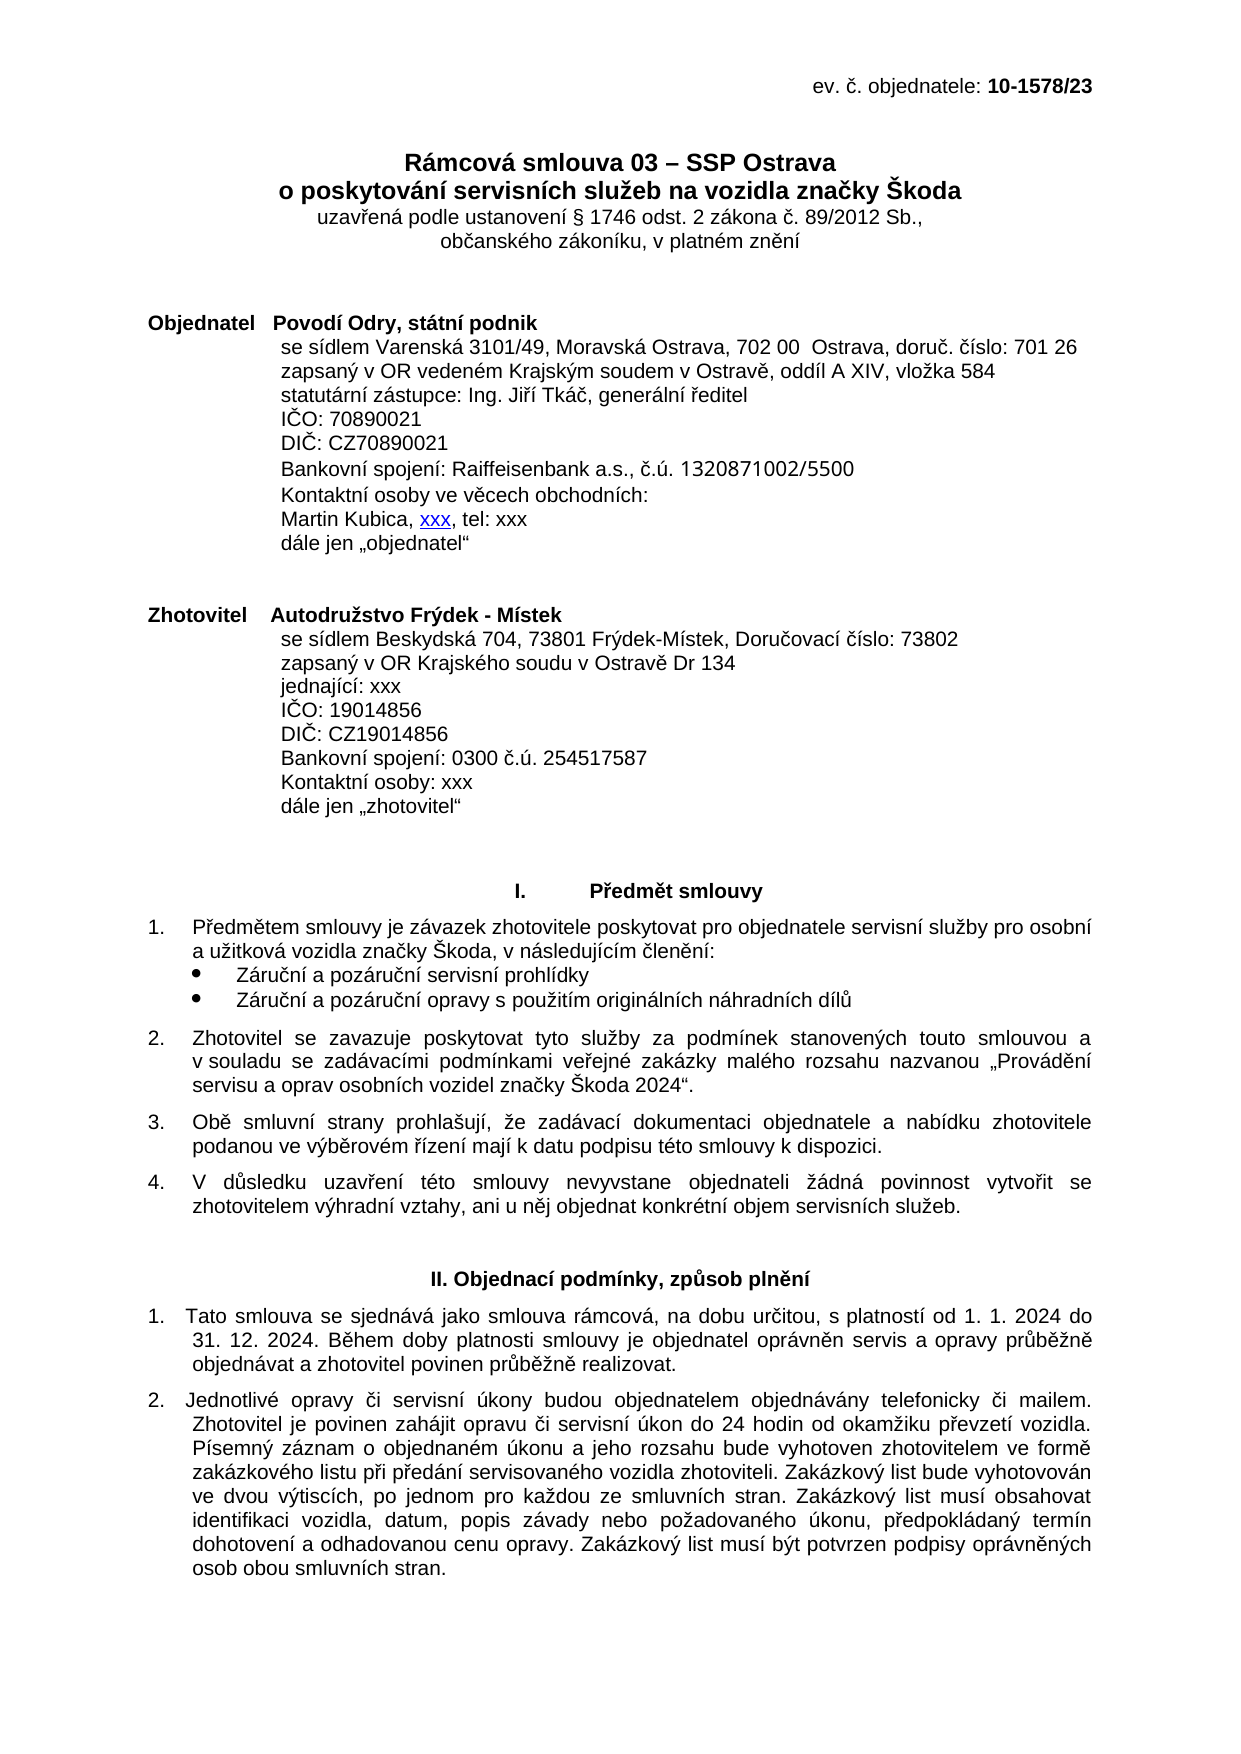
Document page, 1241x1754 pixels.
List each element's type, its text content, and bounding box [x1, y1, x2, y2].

list Jednotlivé opravy či servisní úkony budou objednatelem objednávány telefonicky či mailem. Zhotovitel je povinen zahájit opravu či servisní úkon do 24 hodin od okamžiku převzetí vozidla. Písemný záznam o objednaném úkonu a jeho rozsahu bude vyhotoven zhotovitelem ve formě zakázkového listu při předání servisovaného vozidla zhotoviteli. Zakázkový list bude vyhotovován ve dvou výtiscích, po jednom pro každou ze smluvních stran. Zakázkový list musí obsahovat identifikaci vozidla, datum, popis závady nebo požadovaného úkonu, předpokládaný termín dohotovení a odhadovanou cenu opravy. Zakázkový list musí být potvrzen podpisy oprávněných osob obou smluvních stran. [148, 1388, 1093, 1579]
text Bankovní spojení: Raiffeisenbank a.s., č.ú. 1320871002/5500 [177, 454, 1093, 483]
text DIČ: CZ70890021 [192, 430, 1093, 454]
text občanského zákoníku, v platném znění [148, 229, 1093, 253]
text IČO: 70890021 [192, 406, 1093, 430]
text o poskytování servisních služeb na vozidla značky Škoda [148, 176, 1093, 205]
text dále jen „objednatel“ [148, 531, 1093, 554]
list Obě smluvní strany prohlašují, že zadávací dokumentaci objednatele a nabídku zhotovitele podanou ve výběrovém řízení mají k datu podpisu této smlouvy k dispozici. [148, 1110, 1093, 1158]
text II. Objednací podmínky, způsob plnění [148, 1267, 1093, 1291]
list Předmětem smlouvy je závazek zhotovitele poskytovat pro objednatele servisní služby pro osobní a užitková vozidla značky Škoda, v následujícím členění: [148, 915, 1093, 963]
list V důsledku uzavření této smlouvy nevyvstane objednateli žádná povinnost vytvořit se zhotovitelem výhradní vztahy, ani u něj objednat konkrétní objem servisních služeb. [148, 1170, 1093, 1218]
text zapsaný v OR vedeném Krajským soudem v Ostravě, oddíl A XIV, vložka 584 [192, 358, 1093, 382]
text Martin Kubica, xxx, tel: xxx [148, 507, 1093, 531]
text zapsaný v OR Krajského soudu v Ostravě Dr 134 [177, 650, 1093, 674]
text se sídlem Varenská 3101/49, Moravská Ostrava, 702 00 Ostrava, doruč. číslo: 701 26 [192, 334, 1093, 358]
list Tato smlouva se sjednává jako smlouva rámcová, na dobu určitou, s platností od 1. 1. 2024 do 31. 12. 2024. Během doby platnosti smlouvy je objednatel oprávněn servis a opravy průběžně objednávat a zhotovitel povinen průběžně realizovat. [148, 1303, 1093, 1375]
text dále jen „zhotovitel“ [177, 794, 1093, 818]
list Záruční a pozáruční servisní prohlídky [192, 963, 1093, 988]
text Kontaktní osoby ve věcech obchodních: [177, 483, 1093, 507]
text DIČ: CZ19014856 [177, 722, 1093, 746]
text IČO: 19014856 [177, 698, 1093, 722]
text jednající: xxx [177, 674, 1093, 698]
text Zhotovitel Autodružstvo Frýdek - Místek [148, 602, 1093, 626]
text Objednatel Povodí Odry, státní podnik [148, 311, 1093, 334]
text uzavřená podle ustanovení § 1746 odst. 2 zákona č. 89/2012 Sb., [148, 205, 1093, 229]
text statutární zástupce: Ing. Jiří Tkáč, generální ředitel [192, 382, 1093, 406]
text se sídlem Beskydská 704, 73801 Frýdek-Místek, Doručovací číslo: 73802 [177, 626, 1093, 650]
list Zhotovitel se zavazuje poskytovat tyto služby za podmínek stanovených touto smlouvou a v souladu se zadávacími podmínkami veřejné zakázky malého rozsahu nazvanou „Provádění servisu a oprav osobních vozidel značky Škoda 2024“. [148, 1025, 1093, 1097]
text Bankovní spojení: 0300 č.ú. 254517587 [177, 746, 1093, 770]
text Kontaktní osoby: xxx [177, 770, 1093, 794]
list Předmět smlouvy [185, 878, 1093, 902]
text Rámcová smlouva 03 – SSP Ostrava [148, 148, 1093, 176]
list Záruční a pozáruční opravy s použitím originálních náhradních dílů [192, 988, 1093, 1013]
